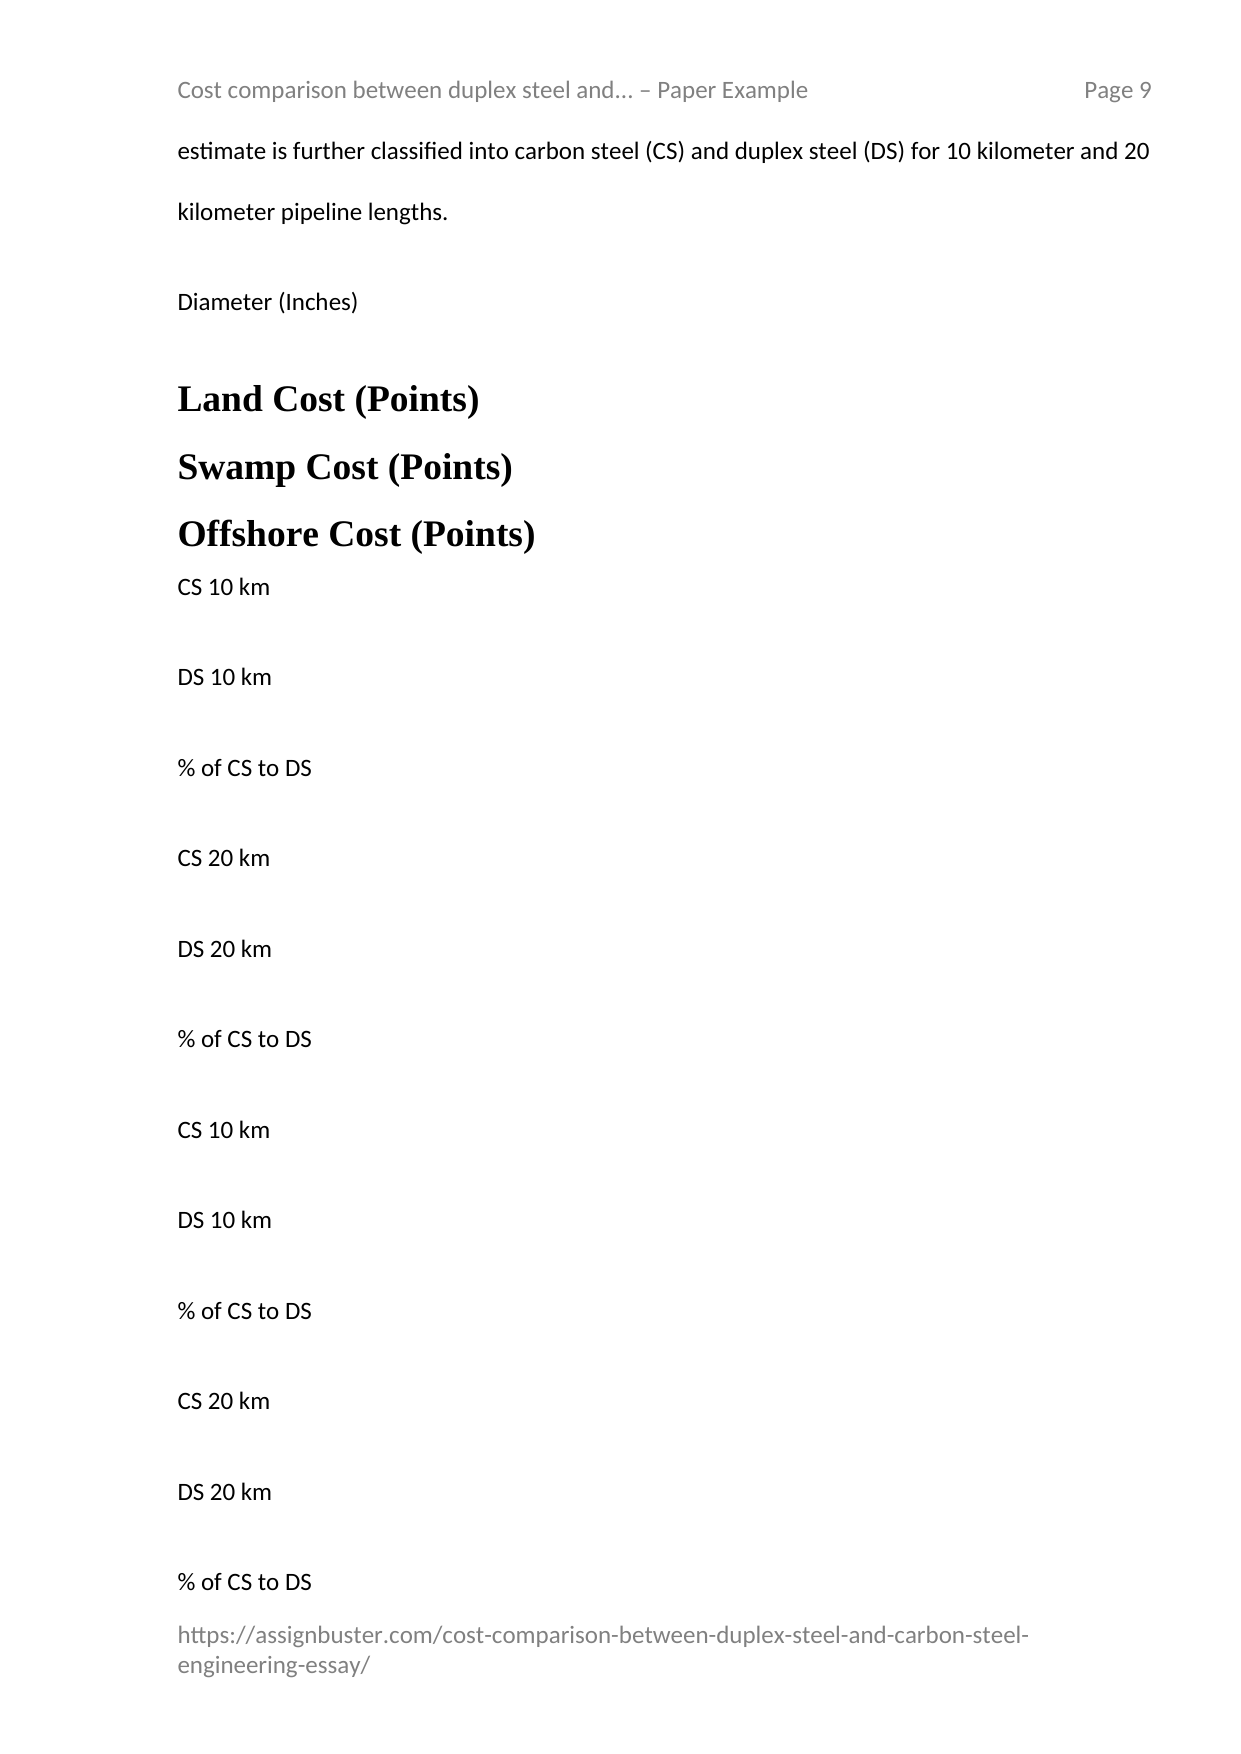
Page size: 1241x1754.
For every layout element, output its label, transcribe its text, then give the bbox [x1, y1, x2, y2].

text % of CS to DS [177, 1566, 1152, 1597]
subtitle Land Cost (Points) [177, 377, 1152, 420]
text Diameter (Inches) [177, 286, 1152, 317]
subtitle Swamp Cost (Points) [177, 444, 1152, 487]
text % of CS to DS [177, 752, 1152, 782]
subtitle Offshore Cost (Points) [177, 512, 1152, 555]
text % of CS to DS [177, 1023, 1152, 1054]
text DS 20 km [177, 1476, 1152, 1506]
text CS 10 km [177, 571, 1152, 601]
text DS 20 km [177, 933, 1152, 963]
text CS 10 km [177, 1114, 1152, 1144]
text DS 10 km [177, 1204, 1152, 1235]
text CS 20 km [177, 842, 1152, 873]
text CS 20 km [177, 1385, 1152, 1416]
text % of CS to DS [177, 1295, 1152, 1325]
text DS 10 km [177, 661, 1152, 692]
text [177, 135, 1152, 226]
